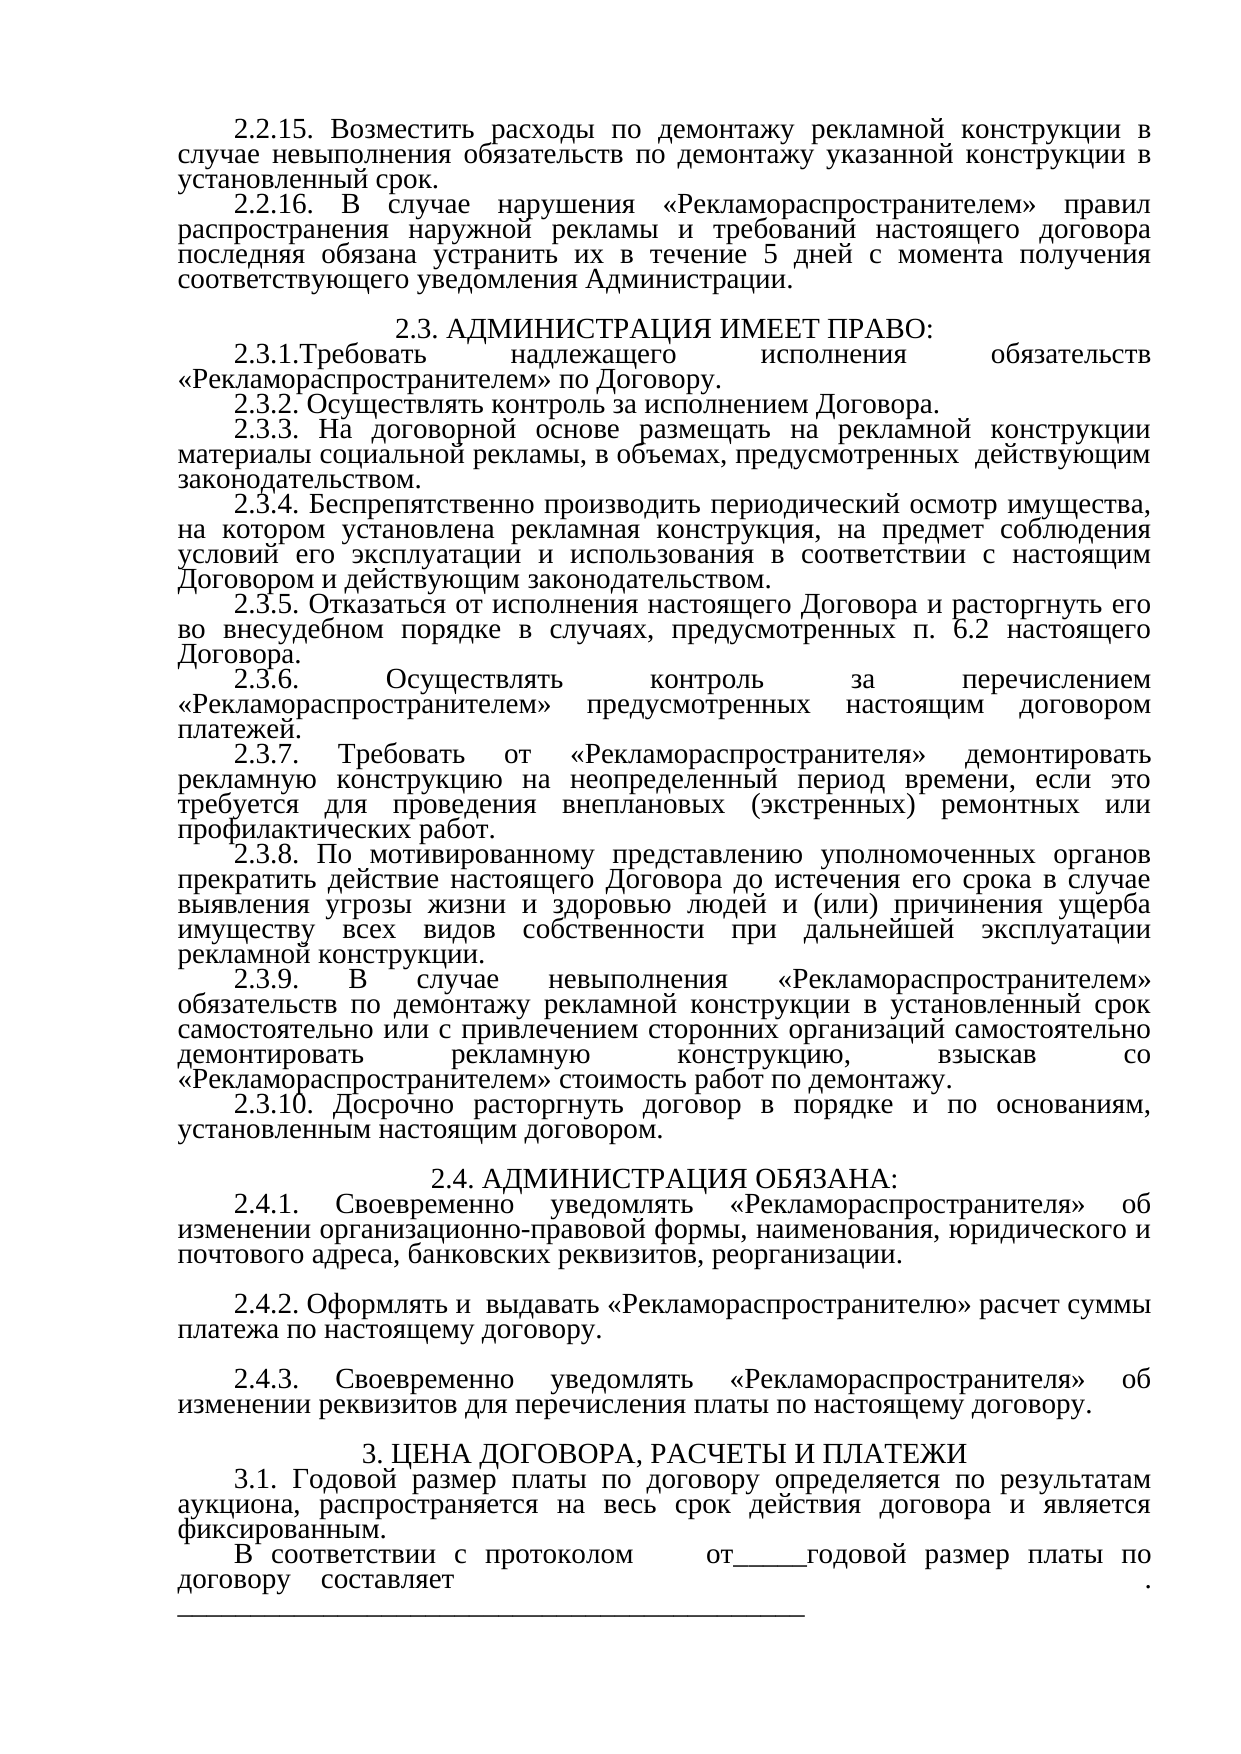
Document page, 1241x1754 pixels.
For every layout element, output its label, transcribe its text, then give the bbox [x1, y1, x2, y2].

text 2.4.1. Своевременно уведомлять «Рекламораспространителя» об изменении организационно-правовой формы, наименования, юридического и почтового адреса, банковских реквизитов, реорганизации. [177, 1193, 1152, 1268]
text 2.2.16. В случае нарушения «Рекламораспространителем» правил распространения наружной рекламы и требований настоящего договора последняя обязана устранить их в течение 5 дней с момента получения соответствующего уведомления Администрации. [177, 193, 1152, 293]
text 2.3.10. Досрочно расторгнуть договор в порядке и по основаниям, установленным настоящим договором. [177, 1093, 1152, 1143]
text 2.2.15. Возместить расходы по демонтажу рекламной конструкции в случае невыполнения обязательств по демонтажу указанной конструкции в установленный срок. [177, 118, 1152, 193]
text 2.3.1.Требовать надлежащего исполнения обязательств «Рекламораспространителем» по Договору. [177, 343, 1152, 393]
text 2.3.4. Беспрепятственно производить периодический осмотр имущества, на котором установлена рекламная конструкция, на предмет соблюдения условий его эксплуатации и использования в соответствии с настоящим Договором и действующим законодательством. [177, 493, 1152, 593]
text 2.3.8. По мотивированному представлению уполномоченных органов прекратить действие настоящего Договора до истечения его срока в случае выявления угрозы жизни и здоровью людей и (или) причинения ущерба имуществу всех видов собственности при дальнейшей эксплуатации рекламной конструкции. [177, 843, 1152, 968]
text 2.3.9. В случае невыполнения «Рекламораспространителем» обязательств по демонтажу рекламной конструкции в установленный срок самостоятельно или с привлечением сторонних организаций самостоятельно демонтировать рекламную конструкцию, взыскав со «Рекламораспространителем» стоимость работ по демонтажу. [177, 968, 1152, 1093]
text 2.3.6. Осуществлять контроль за перечислением «Рекламораспространителем» предусмотренных настоящим договором платежей. [177, 668, 1152, 743]
text 2.4.2. Оформлять и выдавать «Рекламораспространителю» расчет суммы платежа по настоящему договору. [177, 1293, 1152, 1343]
text 2.3.7. Требовать от «Рекламораспространителя» демонтировать рекламную конструкцию на неопределенный период времени, если это требуется для проведения внеплановых (экстренных) ремонтных или профилактических работ. [177, 743, 1152, 843]
text 2.4.3. Своевременно уведомлять «Рекламораспространителя» об изменении реквизитов для перечисления платы по настоящему договору. [177, 1368, 1152, 1418]
text 3. ЦЕНА ДОГОВОРА, РАСЧЕТЫ И ПЛАТЕЖИ [177, 1443, 1152, 1468]
text 2.3. АДМИНИСТРАЦИЯ ИМЕЕТ ПРАВО: [177, 318, 1152, 343]
text 3.1. Годовой размер платы по договору определяется по результатам аукциона, распространяется на весь срок действия договора и является фиксированным. [177, 1468, 1152, 1543]
text 2.3.2. Осуществлять контроль за исполнением Договора. [177, 393, 1152, 418]
text 2.4. АДМИНИСТРАЦИЯ ОБЯЗАНА: [177, 1168, 1152, 1193]
text 2.3.5. Отказаться от исполнения настоящего Договора и расторгнуть его во внесудебном порядке в случаях, предусмотренных п. 6.2 настоящего Договора. [177, 593, 1152, 668]
text В соответствии с протоколом от_____годовой размер платы по договору составляет . ___________________________________________ [177, 1543, 1152, 1618]
text 2.3.3. На договорной основе размещать на рекламной конструкции материалы социальной рекламы, в объемах, предусмотренных действующим законодательством. [177, 418, 1152, 493]
